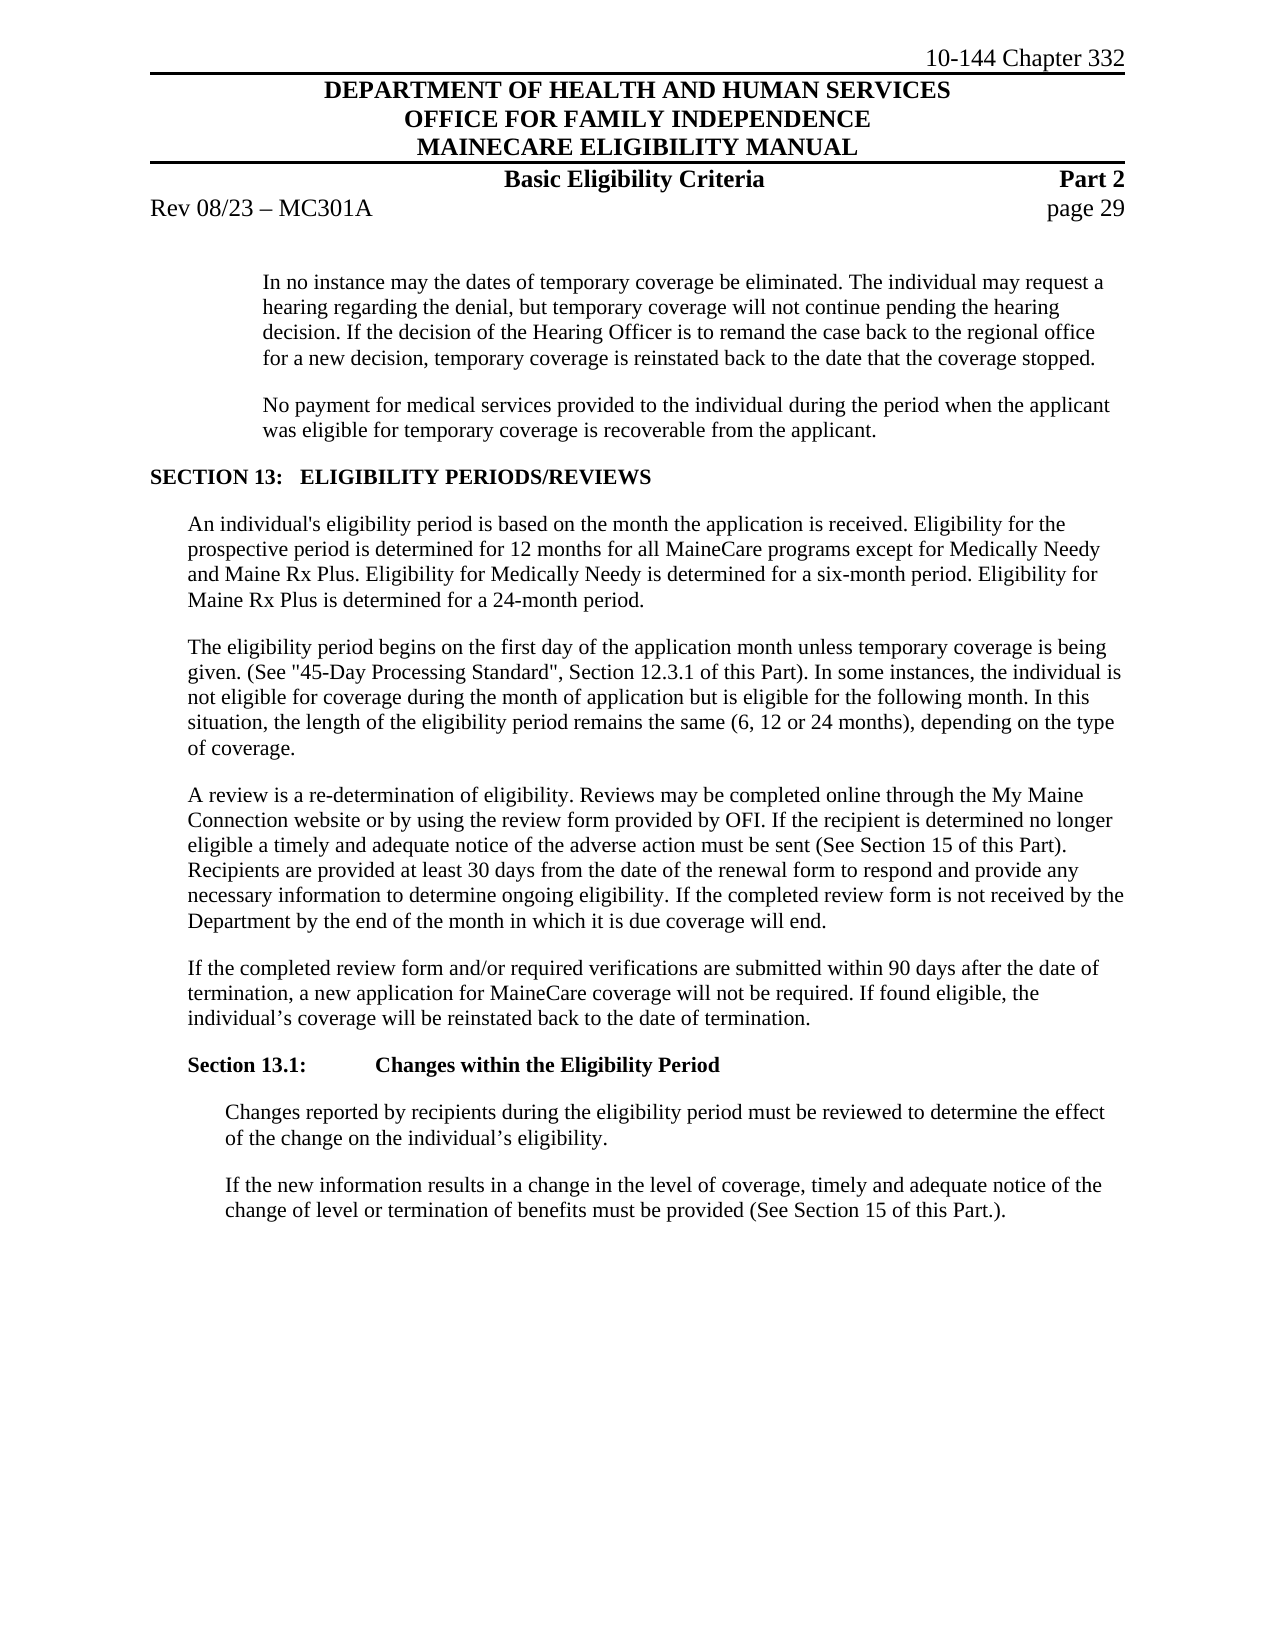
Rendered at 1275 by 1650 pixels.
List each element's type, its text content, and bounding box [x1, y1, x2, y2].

text If the completed review form and/or required verifications are submitted within 90 days after the date of termination, a new application for MaineCare coverage will not be required. If found eligible, the individual’s coverage will be reinstated back to the date of termination. [187, 955, 1125, 1030]
text In no instance may the dates of temporary coverage be eliminated. The individual may request a hearing regarding the denial, but temporary coverage will not continue pending the hearing decision. If the decision of the Hearing Officer is to remand the case back to the regional office for a new decision, temporary coverage is reinstated back to the date that the coverage stopped. [262, 269, 1125, 370]
subtitle Section 13.1: Changes within the Eligibility Period [187, 1052, 1125, 1077]
text If the new information results in a change in the level of coverage, timely and adequate notice of the change of level or termination of benefits must be provided (See Section 15 of this Part.). [225, 1172, 1125, 1222]
text An individual's eligibility period is based on the month the application is received. Eligibility for the prospective period is determined for 12 months for all MaineCare programs except for Medically Needy and Maine Rx Plus. Eligibility for Medically Needy is determined for a six-month period. Eligibility for Maine Rx Plus is determined for a 24-month period. [187, 511, 1125, 612]
text Changes reported by recipients during the eligibility period must be reviewed to determine the effect of the change on the individual’s eligibility. [225, 1099, 1125, 1150]
subtitle SECTION 13: ELIGIBILITY PERIODS/REVIEWS [150, 464, 1125, 489]
text A review is a re-determination of eligibility. Reviews may be completed online through the My Maine Connection website or by using the review form provided by OFI. If the recipient is determined no longer eligible a timely and adequate notice of the adverse action must be sent (See Section 15 of this Part). Recipients are provided at least 30 days from the date of the renewal form to respond and provide any necessary information to determine ongoing eligibility. If the completed review form is not received by the Department by the end of the month in which it is due coverage will end. [187, 782, 1125, 933]
text The eligibility period begins on the first day of the application month unless temporary coverage is being given. (See "45-Day Processing Standard", Section 12.3.1 of this Part). In some instances, the individual is not eligible for coverage during the month of application but is eligible for the following month. In this situation, the length of the eligibility period remains the same (6, 12 or 24 months), depending on the type of coverage. [187, 634, 1125, 760]
text No payment for medical services provided to the individual during the period when the applicant was eligible for temporary coverage is recoverable from the applicant. [262, 392, 1125, 442]
